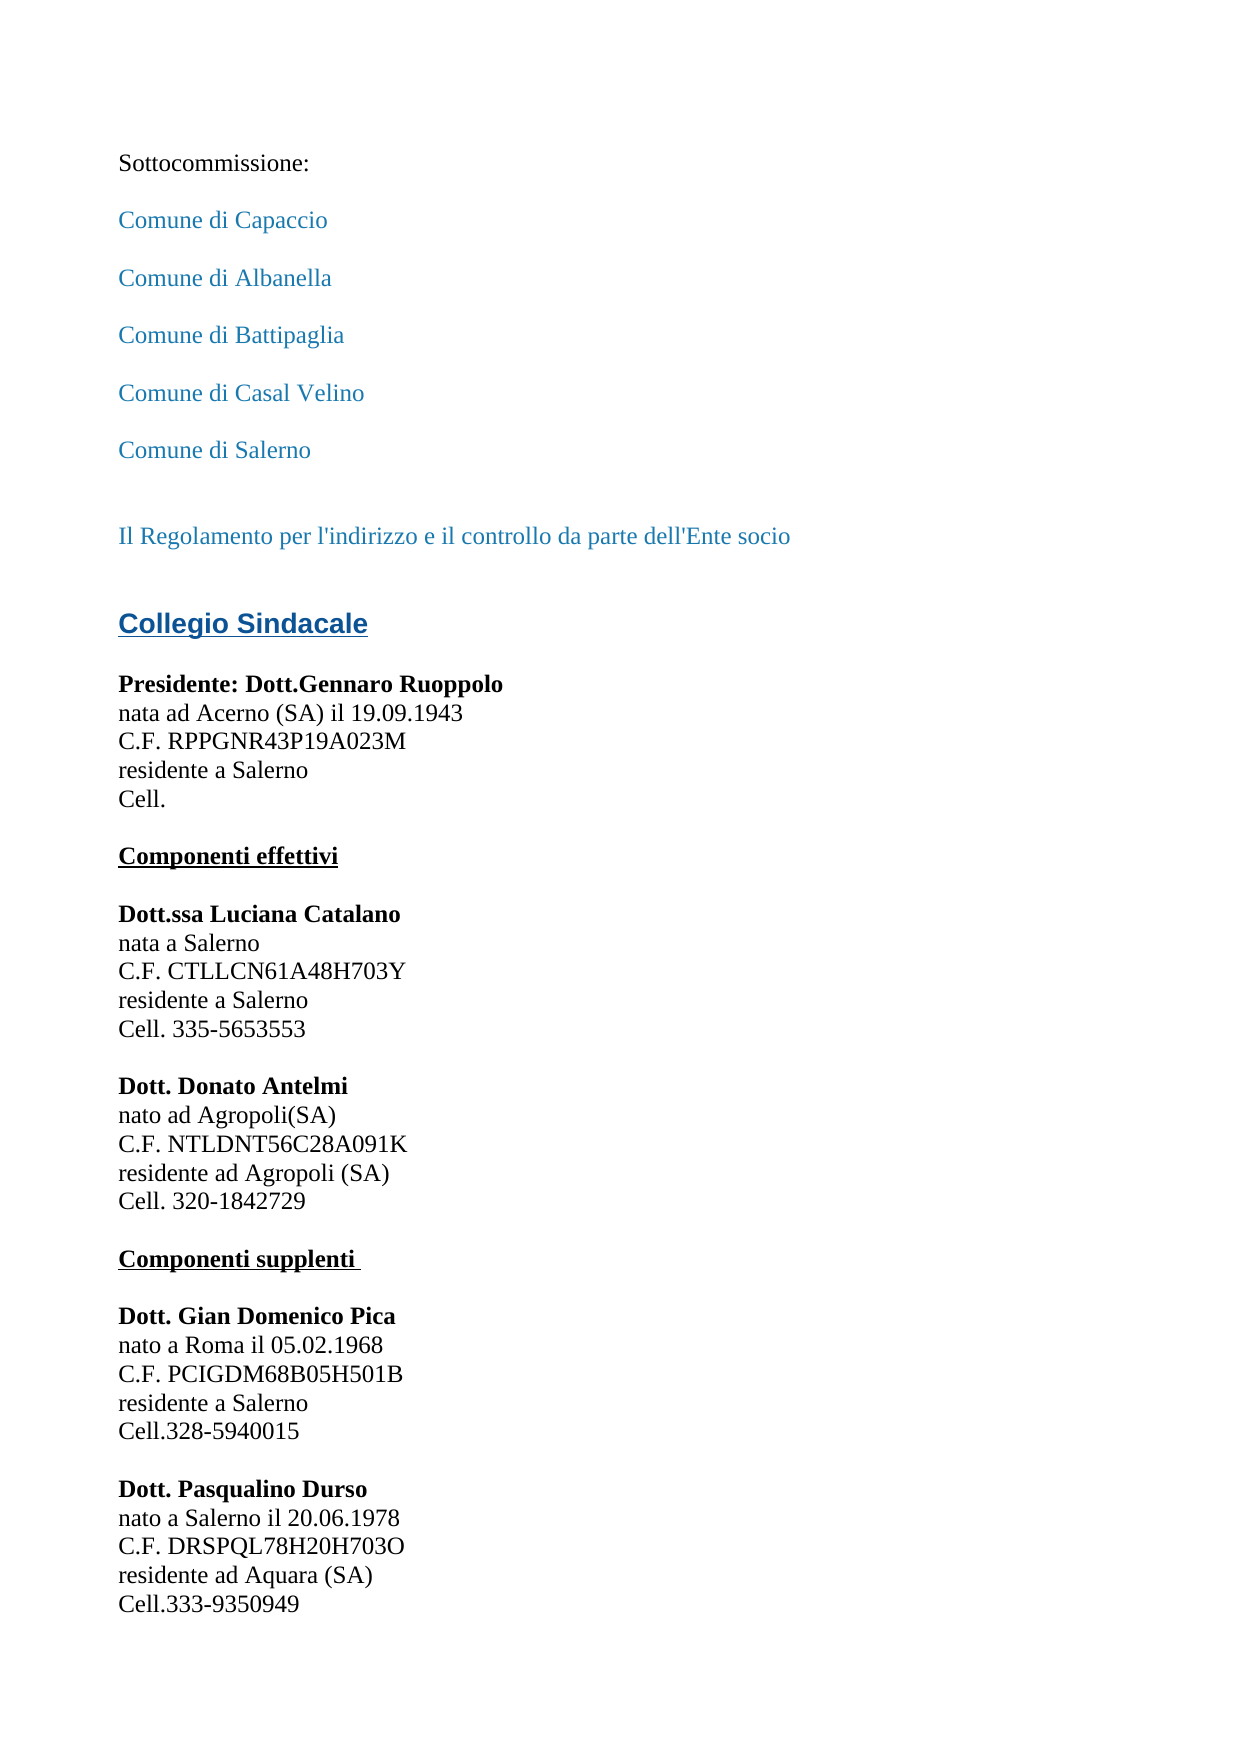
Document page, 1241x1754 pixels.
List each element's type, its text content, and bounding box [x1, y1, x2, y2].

text Collegio Sindacale [118, 607, 1122, 640]
text nata ad Acerno (SA) il 19.09.1943 C.F. RPPGNR43P19A023M residente a Salerno Cell. Componenti effettivi Dott.ssa Luciana Catalano nata a Salerno C.F. CTLLCN61A48H703Y residente a Salerno Cell. 335-5653553 Dott. Donato Antelmi nato ad Agropoli(SA) C.F. NTLDNT56C28A091K residente ad Agropoli (SA) Cell. 320-1842729 Componenti supplenti Dott. Gian Domenico Pica nato a Roma il 05.02.1968 C.F. PCIGDM68B05H501B residente a Salerno Cell.328-5940015 Dott. Pasqualino Durso nato a Salerno il 20.06.1978 C.F. DRSPQL78H20H703O residente ad Aquara (SA) Cell.333-9350949 [118, 698, 1122, 1618]
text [118, 148, 1122, 578]
text Presidente: Dott.Gennaro Ruoppolo [118, 669, 1122, 698]
